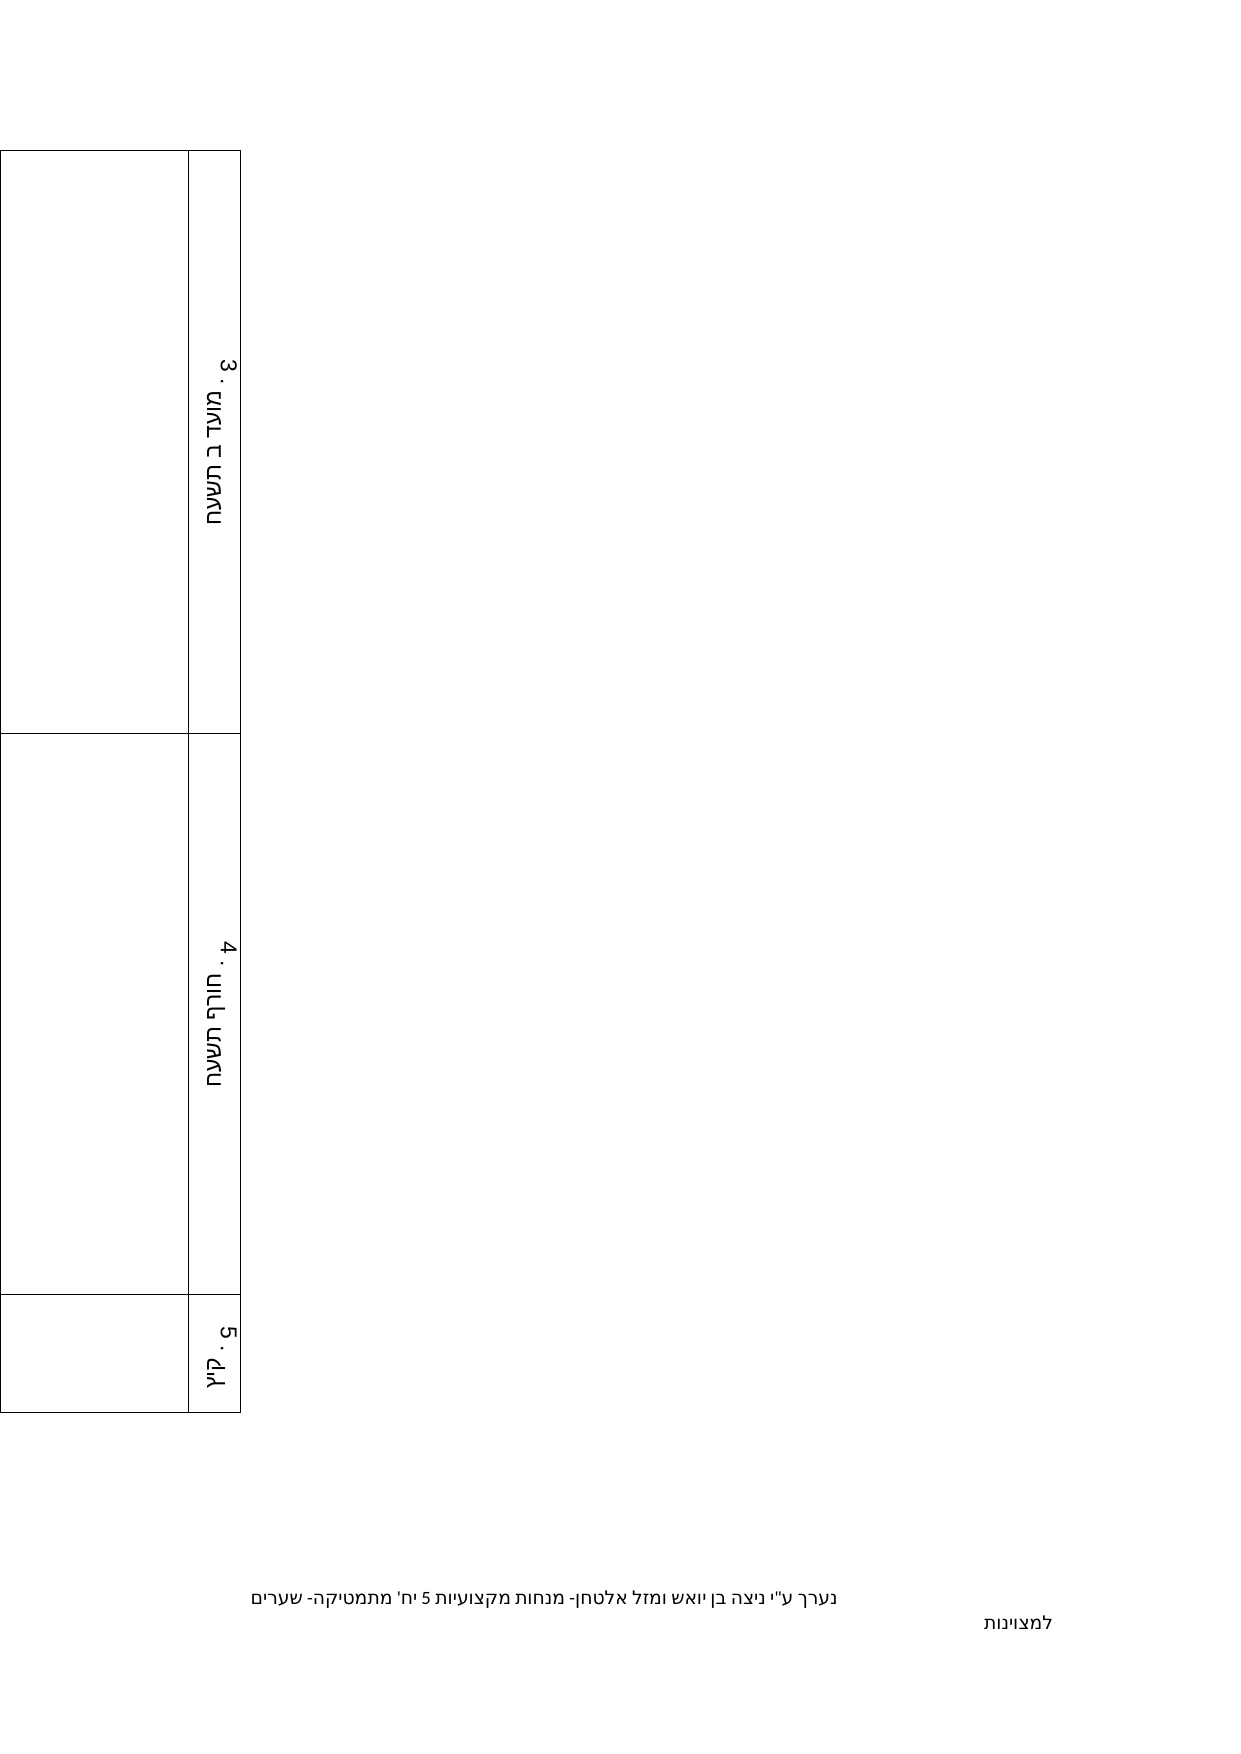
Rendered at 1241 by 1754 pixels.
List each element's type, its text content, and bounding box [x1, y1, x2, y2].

table_cell חורף תשעח [189, 734, 240, 1294]
table_cell קיץ תשעז [189, 1295, 240, 1412]
table_cell מועד ב תשעח [189, 151, 240, 733]
